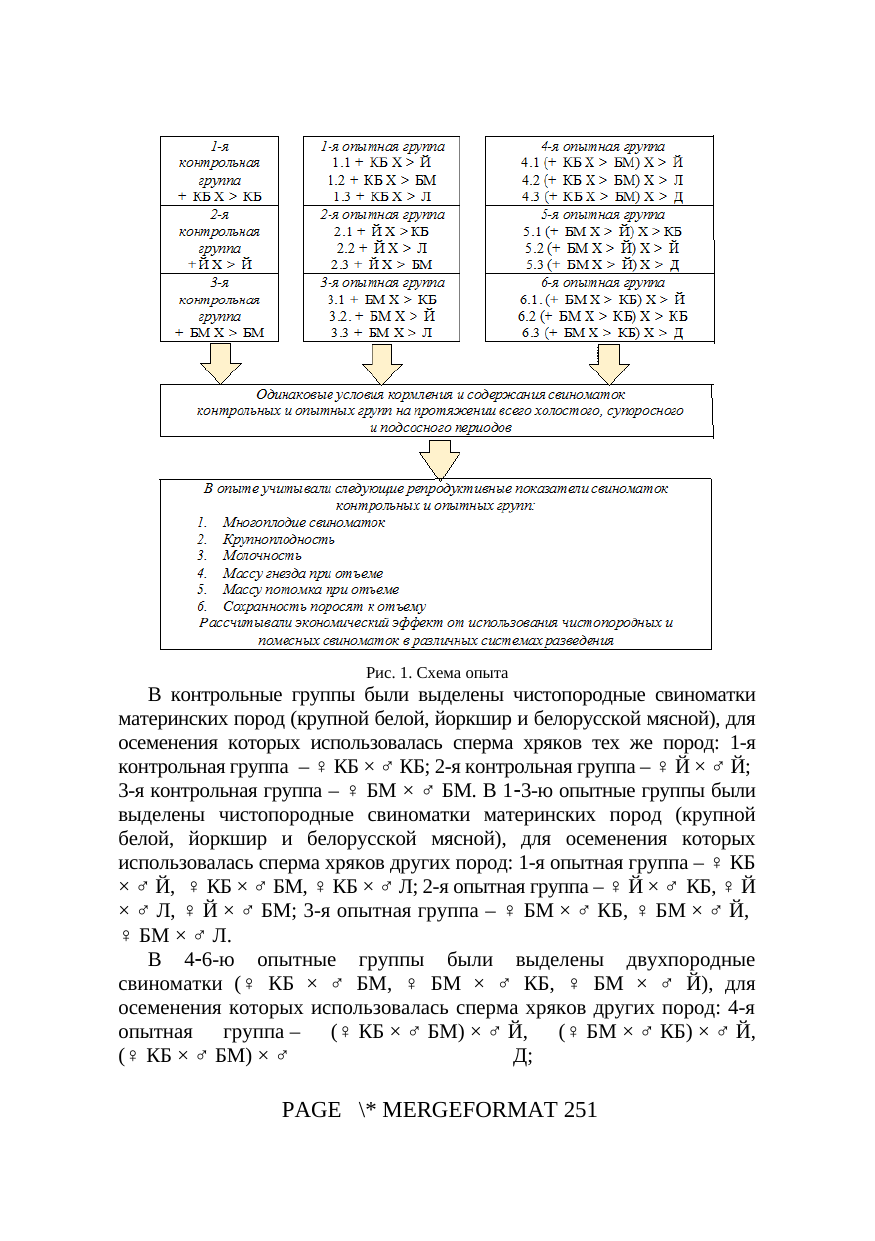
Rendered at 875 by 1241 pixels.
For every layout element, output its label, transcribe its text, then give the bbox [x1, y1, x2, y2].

text В контрольные группы были выделены чистопородные свиноматки материнских пород (крупной белой, йоркшир и белорусской мясной), для осеменения которых использовалась сперма хряков тех же пород: 1-я контрольная группа – ♀ КБ × ♂ КБ; 2-я контрольная группа – ♀ Й × ♂ Й; 3-я контрольная группа – ♀ БМ × ♂ БМ. В 13-ю опытные группы были выделены чистопородные свиноматки материнских пород (крупной белой, йоркшир и белорусской мясной), для осеменения которых использовалась сперма хряков других пород: 1-я опытная группа – ♀ КБ × ♂ Й, ♀ КБ × ♂ БМ, ♀ КБ × ♂ Л; 2-я опытная группа – ♀ Й × ♂ КБ, ♀ Й × ♂ Л, ♀ Й × ♂ БМ; 3-я опытная группа – ♀ БМ × ♂ КБ, ♀ БМ × ♂ Й, ♀ БМ × ♂ Л. [118, 682, 756, 947]
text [118, 947, 756, 1067]
picture [156, 130, 719, 654]
text Рис. 1. Схема опыта [118, 663, 756, 682]
